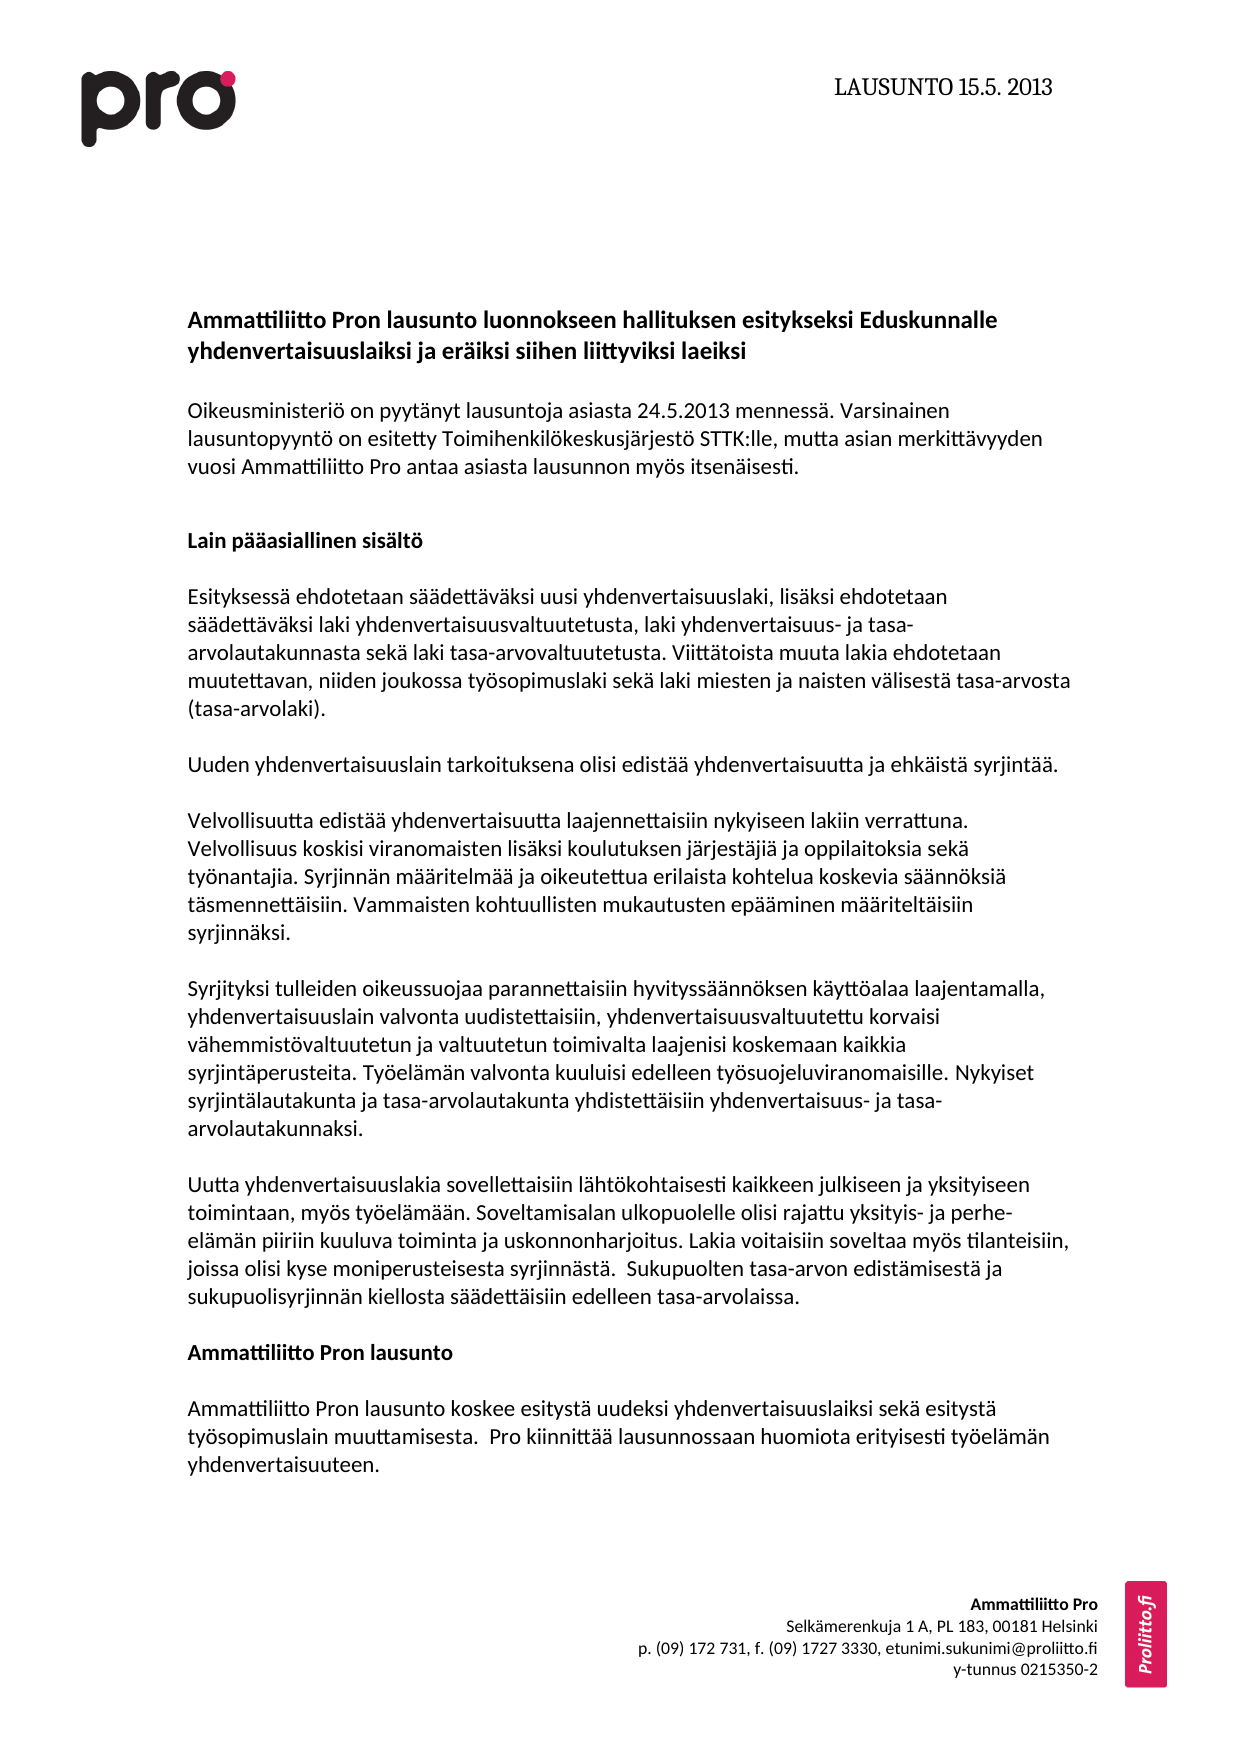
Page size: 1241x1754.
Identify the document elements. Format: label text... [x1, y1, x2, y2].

text Syrjityksi tulleiden oikeussuojaa parannettaisiin hyvityssäännöksen käyttöalaa laajentamalla, yhdenvertaisuuslain valvonta uudistettaisiin, yhdenvertaisuusvaltuutettu korvaisi vähemmistövaltuutetun ja valtuutetun toimivalta laajenisi koskemaan kaikkia syrjintäperusteita. Työelämän valvonta kuuluisi edelleen työsuojeluviranomaisille. Nykyiset syrjintälautakunta ja tasa-arvolautakunta yhdistettäisiin yhdenvertaisuus- ja tasa-arvolautakunnaksi. [187, 974, 1073, 1142]
picture [1125, 1581, 1167, 1688]
text Esityksessä ehdotetaan säädettäväksi uusi yhdenvertaisuuslaki, lisäksi ehdotetaan säädettäväksi laki yhdenvertaisuusvaltuutetusta, laki yhdenvertaisuus- ja tasa-arvolautakunnasta sekä laki tasa-arvovaltuutetusta. Viittätoista muuta lakia ehdotetaan muutettavan, niiden joukossa työsopimuslaki sekä laki miesten ja naisten välisestä tasa-arvosta (tasa-arvolaki). [187, 582, 1073, 722]
picture [75, 62, 241, 155]
text Uutta yhdenvertaisuuslakia sovellettaisiin lähtökohtaisesti kaikkeen julkiseen ja yksityiseen toimintaan, myös työelämään. Soveltamisalan ulkopuolelle olisi rajattu yksityis- ja perhe-elämän piiriin kuuluva toiminta ja uskonnonharjoitus. Lakia voitaisiin soveltaa myös tilanteisiin, joissa olisi kyse moniperusteisesta syrjinnästä. Sukupuolten tasa-arvon edistämisestä ja sukupuolisyrjinnän kiellosta säädettäisiin edelleen tasa-arvolaissa. [187, 1170, 1073, 1310]
text Ammattiliitto Pron lausunto luonnokseen hallituksen esitykseksi Eduskunnalle yhdenvertaisuuslaiksi ja eräiksi siihen liittyviksi laeiksi Oikeusministeriö on pyytänyt lausuntoja asiasta 24.5.2013 mennessä. Varsinainen lausuntopyyntö on esitetty Toimihenkilökeskusjärjestö STTK:lle, mutta asian merkittävyyden vuosi Ammattiliitto Pro antaa asiasta lausunnon myös itsenäisesti. [187, 304, 1073, 480]
text Ammattiliitto Pron lausunto koskee esitystä uudeksi yhdenvertaisuuslaiksi sekä esitystä työsopimuslain muuttamisesta. Pro kiinnittää lausunnossaan huomiota erityisesti työelämän yhdenvertaisuuteen. [187, 1394, 1073, 1478]
text Ammattiliitto Pron lausunto [187, 1338, 1073, 1366]
text Uuden yhdenvertaisuuslain tarkoituksena olisi edistää yhdenvertaisuutta ja ehkäistä syrjintää. [187, 750, 1073, 778]
text Velvollisuutta edistää yhdenvertaisuutta laajennettaisiin nykyiseen lakiin verrattuna. Velvollisuus koskisi viranomaisten lisäksi koulutuksen järjestäjiä ja oppilaitoksia sekä työnantajia. Syrjinnän määritelmää ja oikeutettua erilaista kohtelua koskevia säännöksiä täsmennettäisiin. Vammaisten kohtuullisten mukautusten epääminen määriteltäisiin syrjinnäksi. [187, 806, 1073, 946]
text Lain pääasiallinen sisältö [187, 526, 1073, 554]
